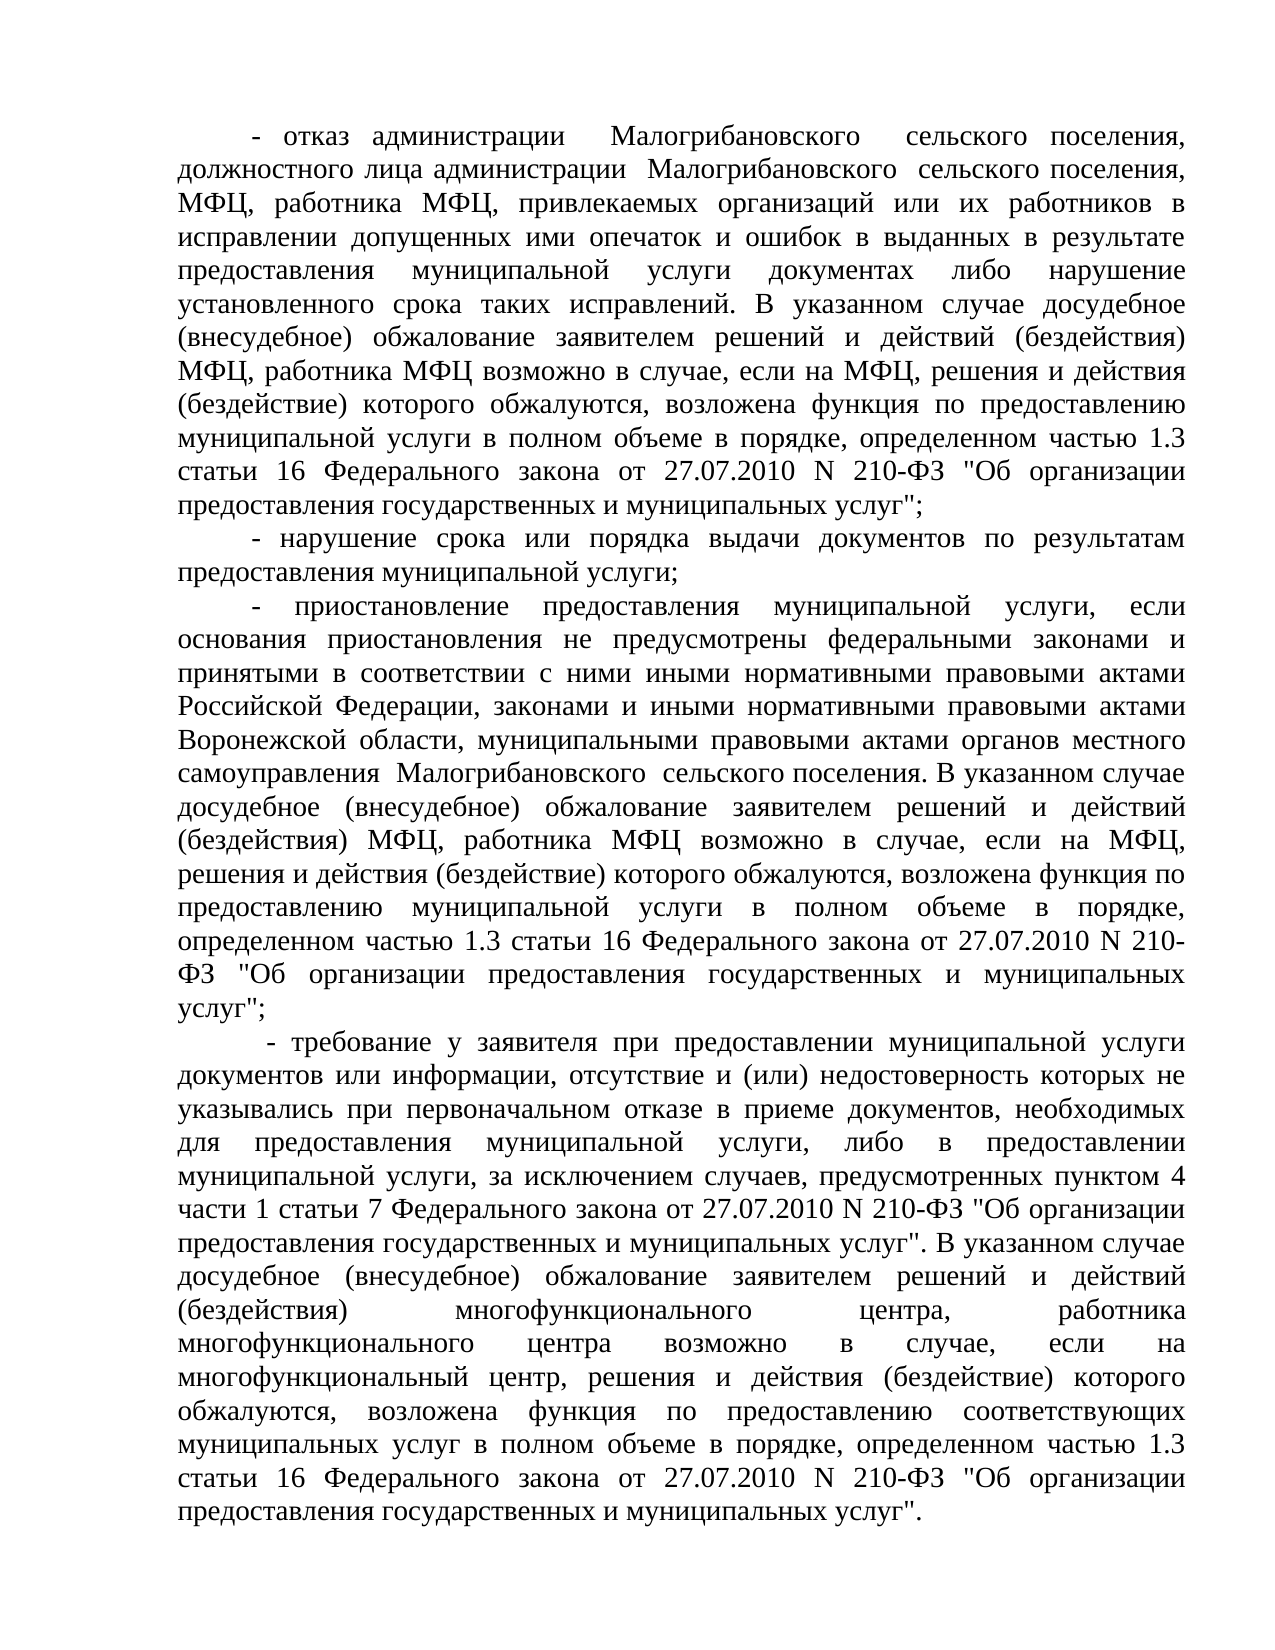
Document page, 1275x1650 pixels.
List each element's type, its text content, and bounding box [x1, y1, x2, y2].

text - отказ администрации Малогрибановского сельского поселения, должностного лица администрации Малогрибановского сельского поселения, МФЦ, работника МФЦ, привлекаемых организаций или их работников в исправлении допущенных ими опечаток и ошибок в выданных в результате предоставления муниципальной услуги документах либо нарушение установленного срока таких исправлений. В указанном случае досудебное (внесудебное) обжалование заявителем решений и действий (бездействия) МФЦ, работника МФЦ возможно в случае, если на МФЦ, решения и действия (бездействие) которого обжалуются, возложена функция по предоставлению муниципальной услуги в полном объеме в порядке, определенном частью 1.3 статьи 16 Федерального закона от 27.07.2010 N 210-ФЗ "Об организации предоставления государственных и муниципальных услуг"; [177, 118, 1186, 521]
text - нарушение срока или порядка выдачи документов по результатам предоставления муниципальной услуги; [177, 521, 1186, 588]
text - приостановление предоставления муниципальной услуги, если основания приостановления не предусмотрены федеральными законами и принятыми в соответствии с ними иными нормативными правовыми актами Российской Федерации, законами и иными нормативными правовыми актами Воронежской области, муниципальными правовыми актами органов местного самоуправления Малогрибановского сельского поселения. В указанном случае досудебное (внесудебное) обжалование заявителем решений и действий (бездействия) МФЦ, работника МФЦ возможно в случае, если на МФЦ, решения и действия (бездействие) которого обжалуются, возложена функция по предоставлению муниципальной услуги в полном объеме в порядке, определенном частью 1.3 статьи 16 Федерального закона от 27.07.2010 N 210-ФЗ "Об организации предоставления государственных и муниципальных услуг"; [177, 588, 1186, 1024]
text - требование у заявителя при предоставлении муниципальной услуги документов или информации, отсутствие и (или) недостоверность которых не указывались при первоначальном отказе в приеме документов, необходимых для предоставления муниципальной услуги, либо в предоставлении муниципальной услуги, за исключением случаев, предусмотренных пунктом 4 части 1 статьи 7 Федерального закона от 27.07.2010 N 210-ФЗ "Об организации предоставления государственных и муниципальных услуг". В указанном случае досудебное (внесудебное) обжалование заявителем решений и действий (бездействия) многофункционального центра, работника многофункционального центра возможно в случае, если на многофункциональный центр, решения и действия (бездействие) которого обжалуются, возложена функция по предоставлению соответствующих муниципальных услуг в полном объеме в порядке, определенном частью 1.3 статьи 16 Федерального закона от 27.07.2010 N 210-ФЗ "Об организации предоставления государственных и муниципальных услуг". [177, 1024, 1186, 1527]
